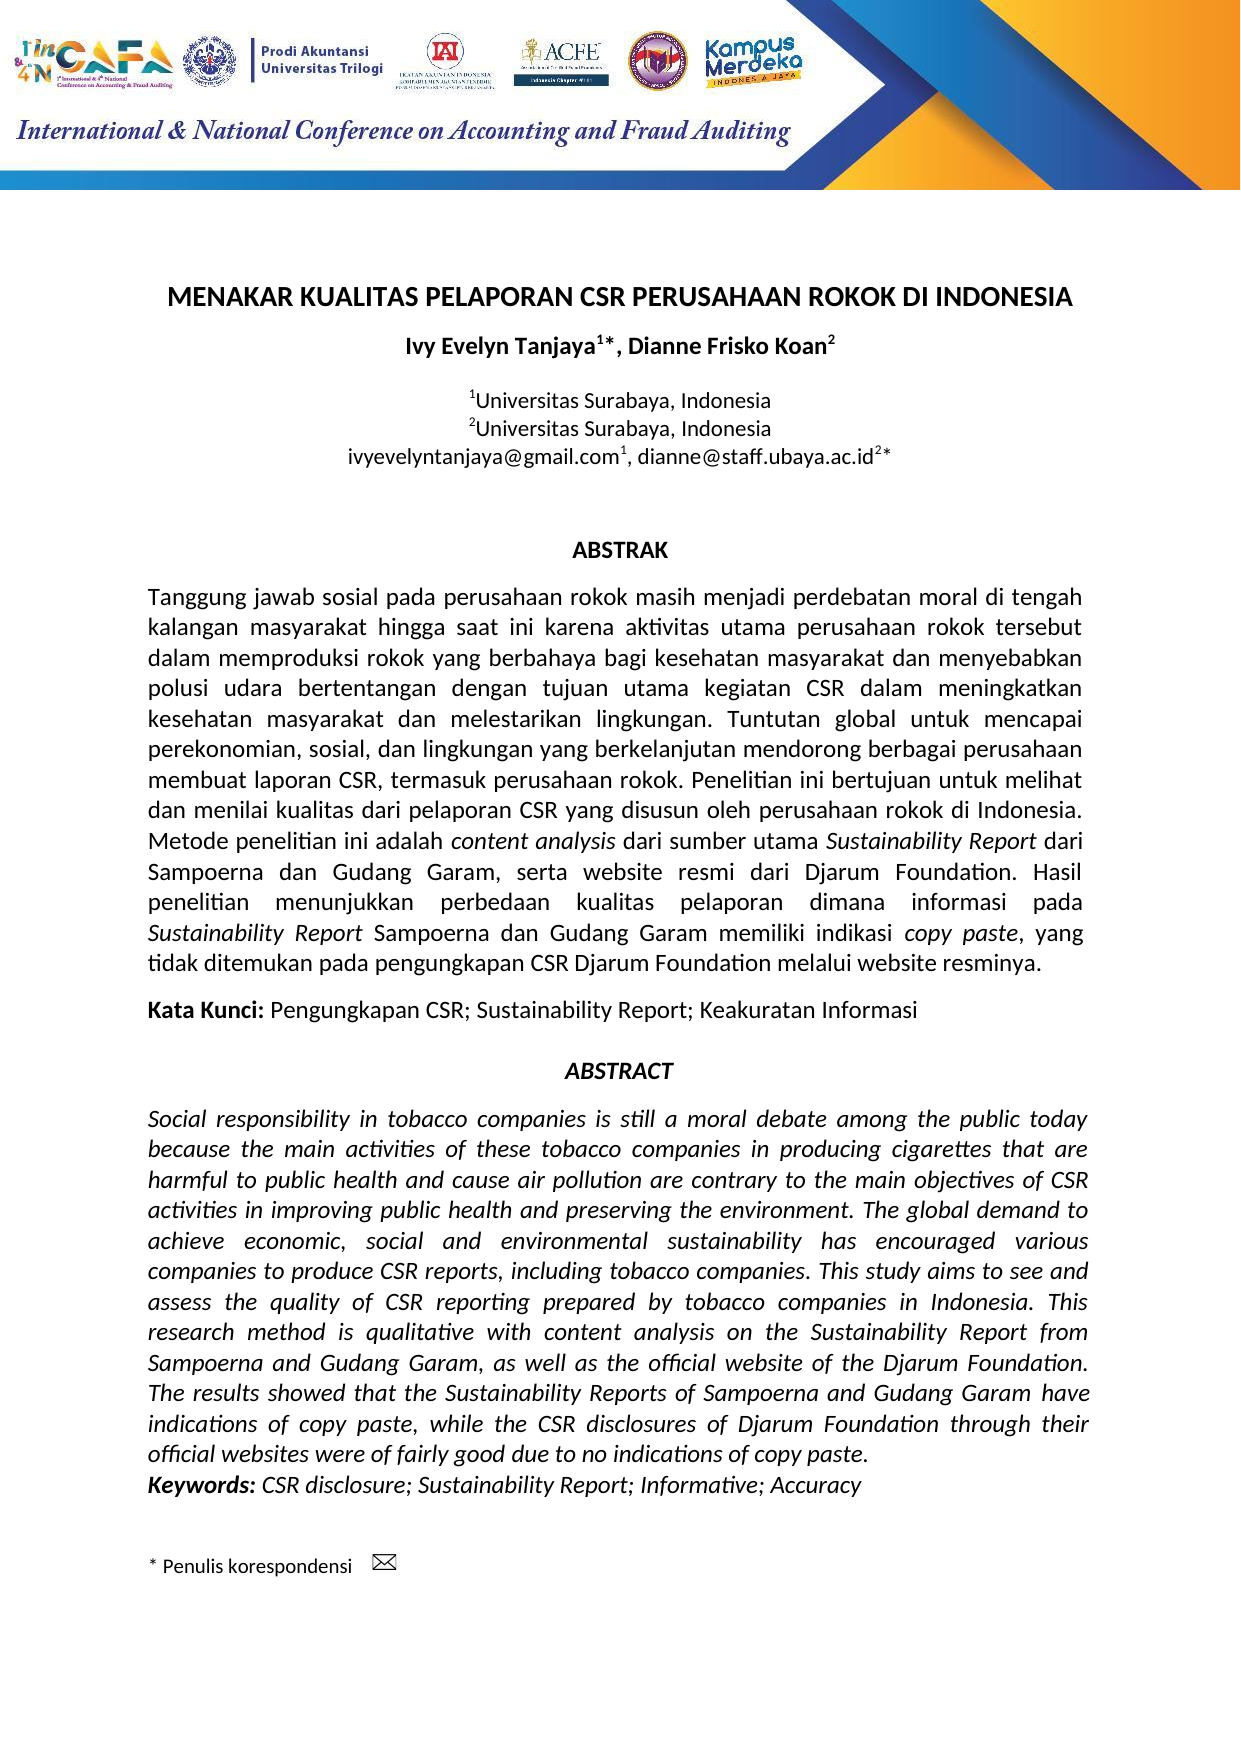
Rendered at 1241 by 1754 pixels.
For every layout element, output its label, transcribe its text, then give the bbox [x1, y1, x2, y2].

text 1Universitas Surabaya, Indonesia [148, 386, 1092, 414]
text 2Universitas Surabaya, Indonesia [148, 414, 1092, 442]
text * Penulis korespondensi [148, 1550, 1092, 1579]
text Kata Kunci: Pengungkapan CSR; Sustainability Report; Keakuratan Informasi [148, 994, 1092, 1025]
text MENAKAR KUALITAS PELAPORAN CSR PERUSAHAAN ROKOK DI INDONESIA [148, 278, 1092, 314]
text ABSTRACT [148, 1056, 1092, 1086]
text ABSTRAK [148, 534, 1092, 564]
picture [372, 1550, 397, 1574]
text Ivy Evelyn Tanjaya1*, Dianne Frisko Koan2 [148, 330, 1092, 361]
text Social responsibility in tobacco companies is still a moral debate among the public today because the main activities of these tobacco companies in producing cigarettes that are harmful to public health and cause air pollution are contrary to the main objectives of CSR activities in improving public health and preserving the environment. The global demand to achieve economic, social and environmental sustainability has encouraged various companies to produce CSR reports, including tobacco companies. This study aims to see and assess the quality of CSR reporting prepared by tobacco companies in Indonesia. This research method is qualitative with content analysis on the Sustainability Report from Sampoerna and Gudang Garam, as well as the official website of the Djarum Foundation. The results showed that the Sustainability Reports of Sampoerna and Gudang Garam have indications of copy paste, while the CSR disclosures of Djarum Foundation through their official websites were of fairly good due to no indications of copy paste. [148, 1103, 1092, 1469]
text ivyevelyntanjaya@gmail.com1, dianne@staff.ubaya.ac.id2* [148, 442, 1092, 470]
picture [0, 0, 1241, 190]
text Tanggung jawab sosial pada perusahaan rokok masih menjadi perdebatan moral di tengah kalangan masyarakat hingga saat ini karena aktivitas utama perusahaan rokok tersebut dalam memproduksi rokok yang berbahaya bagi kesehatan masyarakat dan menyebabkan polusi udara bertentangan dengan tujuan utama kegiatan CSR dalam meningkatkan kesehatan masyarakat dan melestarikan lingkungan. Tuntutan global untuk mencapai perekonomian, sosial, dan lingkungan yang berkelanjutan mendorong berbagai perusahaan membuat laporan CSR, termasuk perusahaan rokok. Penelitian ini bertujuan untuk melihat dan menilai kualitas dari pelaporan CSR yang disusun oleh perusahaan rokok di Indonesia. Metode penelitian ini adalah content analysis dari sumber utama Sustainability Report dari Sampoerna dan Gudang Garam, serta website resmi dari Djarum Foundation. Hasil penelitian menunjukkan perbedaan kualitas pelaporan dimana informasi pada Sustainability Report Sampoerna dan Gudang Garam memiliki indikasi copy paste, yang tidak ditemukan pada pengungkapan CSR Djarum Foundation melalui website resminya. [148, 581, 1083, 978]
text Keywords: CSR disclosure; Sustainability Report; Informative; Accuracy [148, 1469, 1092, 1499]
